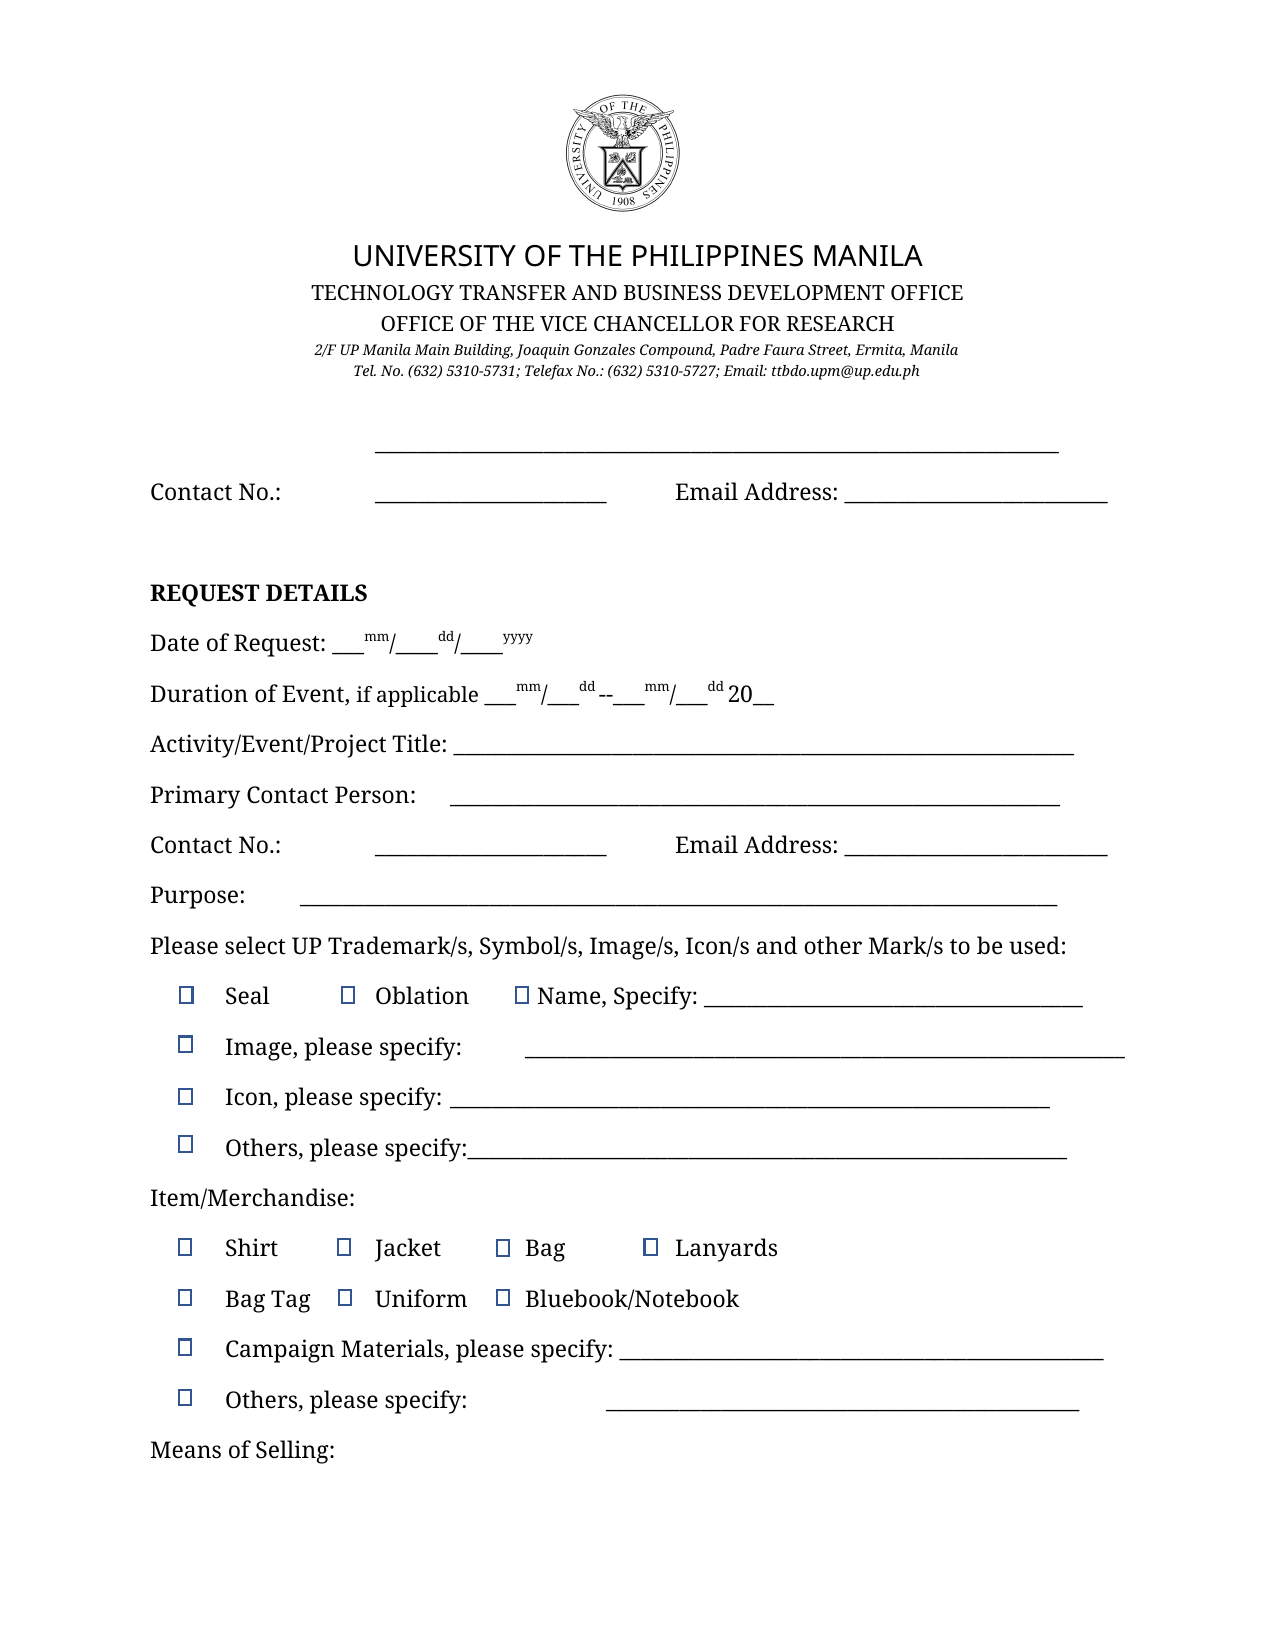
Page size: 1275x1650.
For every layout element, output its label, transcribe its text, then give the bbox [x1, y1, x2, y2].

text Purpose: ________________________________________________________________________ [150, 879, 1125, 911]
text REQUEST DETAILS [150, 577, 1125, 608]
text Contact No.: ______________________ Email Address: _________________________ [150, 476, 1125, 507]
text Others, please specify:_________________________________________________________ [150, 1131, 1125, 1163]
text Means of Selling: [150, 1434, 1125, 1465]
text Shirt Jacket Bag Lanyards [150, 1232, 1125, 1263]
text Date of Request: ___mm/____dd/____yyyy [150, 627, 1125, 658]
text Campaign Materials, please specify: ______________________________________________ [150, 1333, 1125, 1364]
text Bag Tag Uniform Bluebook/Notebook [150, 1283, 1125, 1314]
text Icon, please specify: _________________________________________________________ [150, 1081, 1125, 1112]
text Item/Merchandise: [150, 1182, 1125, 1213]
text Others, please specify: _____________________________________________ [150, 1383, 1125, 1415]
text Please select UP Trademark/s, Symbol/s, Image/s, Icon/s and other Mark/s to be used: [150, 930, 1125, 961]
text Contact No.: ______________________ Email Address: _________________________ [150, 829, 1125, 860]
text Duration of Event, if applicable ___mm/___dd --___mm/___dd 20__ [150, 678, 1125, 709]
text Seal Oblation Name, Specify: ____________________________________ [187, 980, 1125, 1011]
text _________________________________________________________________ [300, 426, 1125, 457]
text Image, please specify: _________________________________________________________ [150, 1031, 1125, 1062]
text Activity/Event/Project Title: ___________________________________________________________ [150, 728, 1125, 759]
text Primary Contact Person: __________________________________________________________ [150, 778, 1125, 810]
picture [562, 92, 684, 214]
